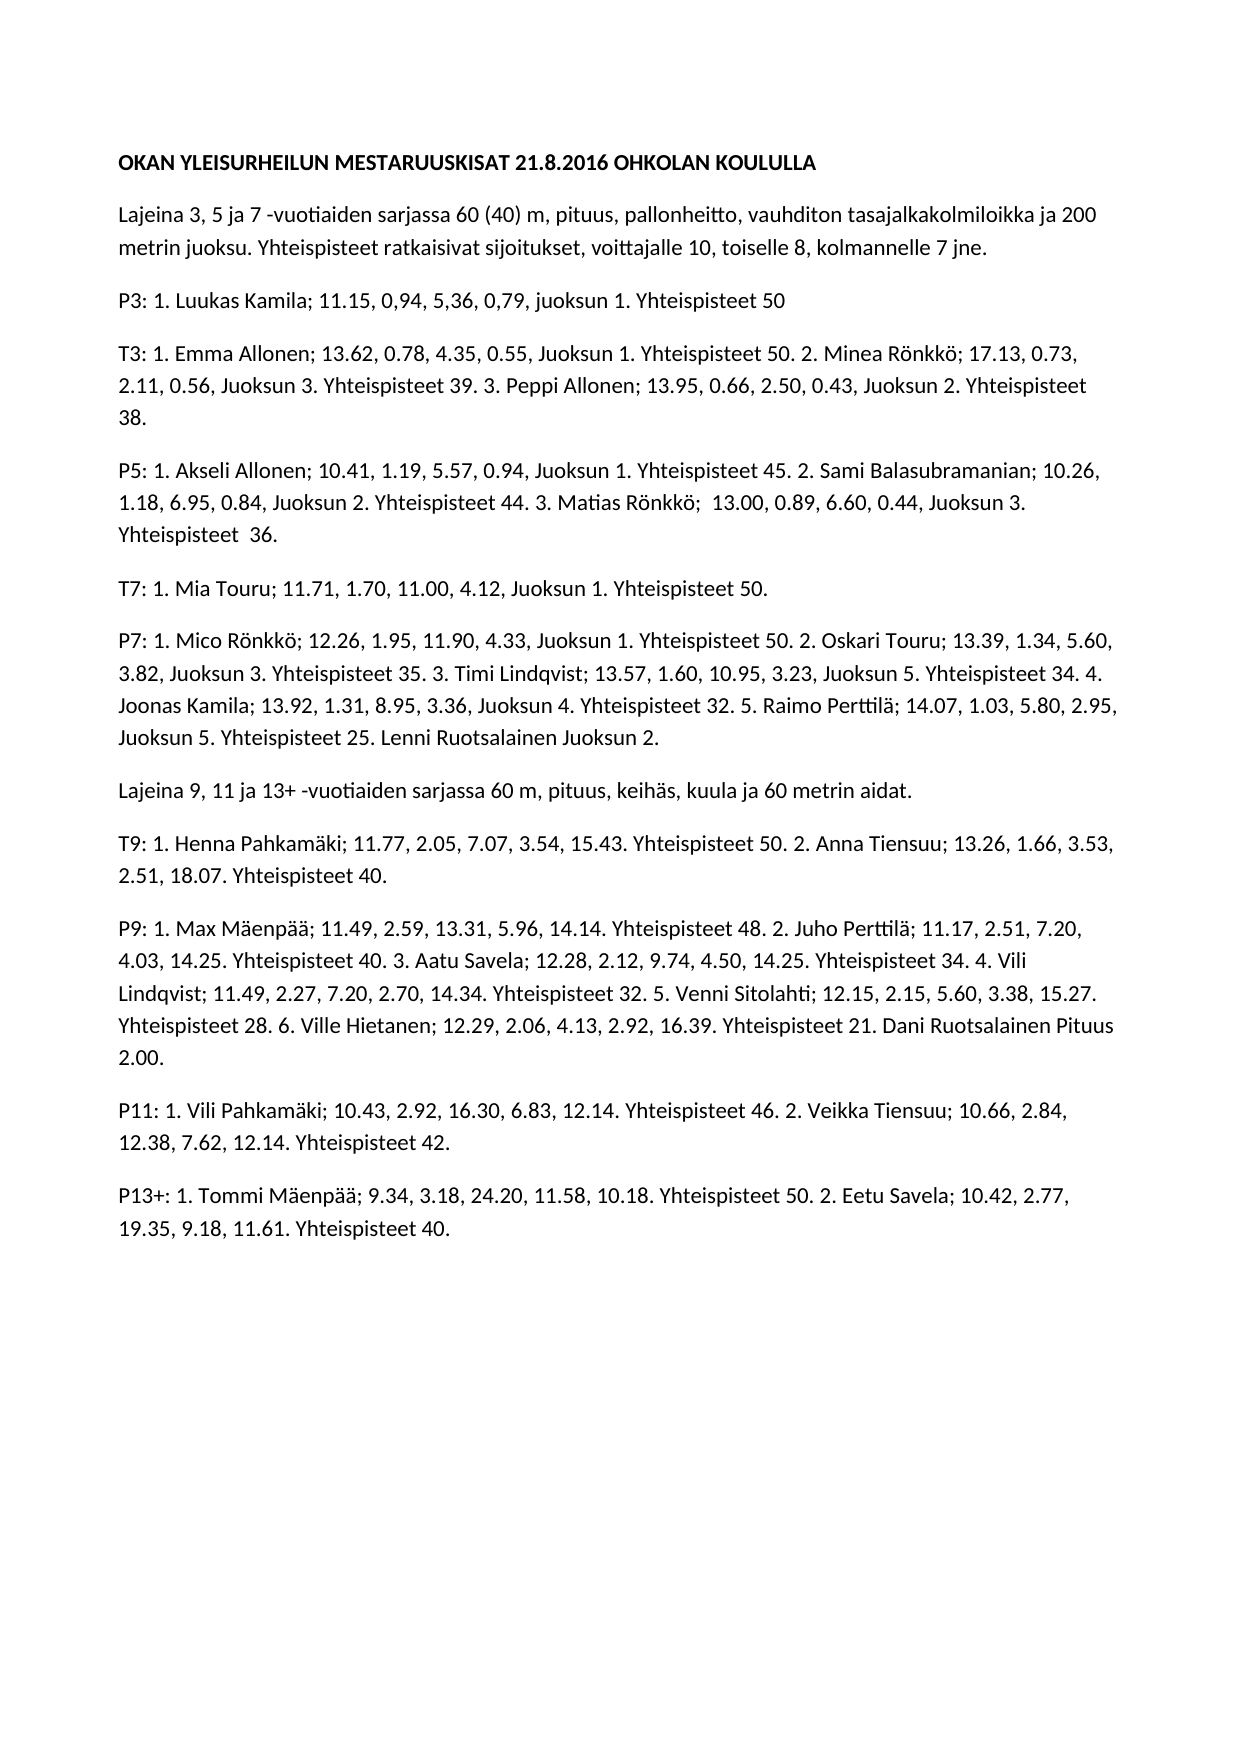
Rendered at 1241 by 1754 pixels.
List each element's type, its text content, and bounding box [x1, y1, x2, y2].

text P13+: 1. Tommi Mäenpää; 9.34, 3.18, 24.20, 11.58, 10.18. Yhteispisteet 50. 2. Eetu Savela; 10.42, 2.77, 19.35, 9.18, 11.61. Yhteispisteet 40. [118, 1181, 1122, 1242]
text P7: 1. Mico Rönkkö; 12.26, 1.95, 11.90, 4.33, Juoksun 1. Yhteispisteet 50. 2. Oskari Touru; 13.39, 1.34, 5.60, 3.82, Juoksun 3. Yhteispisteet 35. 3. Timi Lindqvist; 13.57, 1.60, 10.95, 3.23, Juoksun 5. Yhteispisteet 34. 4. Joonas Kamila; 13.92, 1.31, 8.95, 3.36, Juoksun 4. Yhteispisteet 32. 5. Raimo Perttilä; 14.07, 1.03, 5.80, 2.95, Juoksun 5. Yhteispisteet 25. Lenni Ruotsalainen Juoksun 2. [118, 627, 1122, 751]
text P9: 1. Max Mäenpää; 11.49, 2.59, 13.31, 5.96, 14.14. Yhteispisteet 48. 2. Juho Perttilä; 11.17, 2.51, 7.20, 4.03, 14.25. Yhteispisteet 40. 3. Aatu Savela; 12.28, 2.12, 9.74, 4.50, 14.25. Yhteispisteet 34. 4. Vili Lindqvist; 11.49, 2.27, 7.20, 2.70, 14.34. Yhteispisteet 32. 5. Venni Sitolahti; 12.15, 2.15, 5.60, 3.38, 15.27. Yhteispisteet 28. 6. Ville Hietanen; 12.29, 2.06, 4.13, 2.92, 16.39. Yhteispisteet 21. Dani Ruotsalainen Pituus 2.00. [118, 914, 1122, 1071]
text Lajeina 3, 5 ja 7 -vuotiaiden sarjassa 60 (40) m, pituus, pallonheitto, vauhditon tasajalkakolmiloikka ja 200 metrin juoksu. Yhteispisteet ratkaisivat sijoitukset, voittajalle 10, toiselle 8, kolmannelle 7 jne. [118, 201, 1122, 261]
text P5: 1. Akseli Allonen; 10.41, 1.19, 5.57, 0.94, Juoksun 1. Yhteispisteet 45. 2. Sami Balasubramanian; 10.26, 1.18, 6.95, 0.84, Juoksun 2. Yhteispisteet 44. 3. Matias Rönkkö; 13.00, 0.89, 6.60, 0.44, Juoksun 3. Yhteispisteet 36. [118, 456, 1122, 549]
text T7: 1. Mia Touru; 11.71, 1.70, 11.00, 4.12, Juoksun 1. Yhteispisteet 50. [118, 574, 1122, 602]
text P11: 1. Vili Pahkamäki; 10.43, 2.92, 16.30, 6.83, 12.14. Yhteispisteet 46. 2. Veikka Tiensuu; 10.66, 2.84, 12.38, 7.62, 12.14. Yhteispisteet 42. [118, 1096, 1122, 1156]
text Lajeina 9, 11 ja 13+ -vuotiaiden sarjassa 60 m, pituus, keihäs, kuula ja 60 metrin aidat. [118, 776, 1122, 804]
text T9: 1. Henna Pahkamäki; 11.77, 2.05, 7.07, 3.54, 15.43. Yhteispisteet 50. 2. Anna Tiensuu; 13.26, 1.66, 3.53, 2.51, 18.07. Yhteispisteet 40. [118, 829, 1122, 889]
text T3: 1. Emma Allonen; 13.62, 0.78, 4.35, 0.55, Juoksun 1. Yhteispisteet 50. 2. Minea Rönkkö; 17.13, 0.73, 2.11, 0.56, Juoksun 3. Yhteispisteet 39. 3. Peppi Allonen; 13.95, 0.66, 2.50, 0.43, Juoksun 2. Yhteispisteet 38. [118, 339, 1122, 431]
text OKAN YLEISURHEILUN MESTARUUSKISAT 21.8.2016 OHKOLAN KOULULLA [118, 148, 1122, 176]
text P3: 1. Luukas Kamila; 11.15, 0,94, 5,36, 0,79, juoksun 1. Yhteispisteet 50 [118, 286, 1122, 314]
